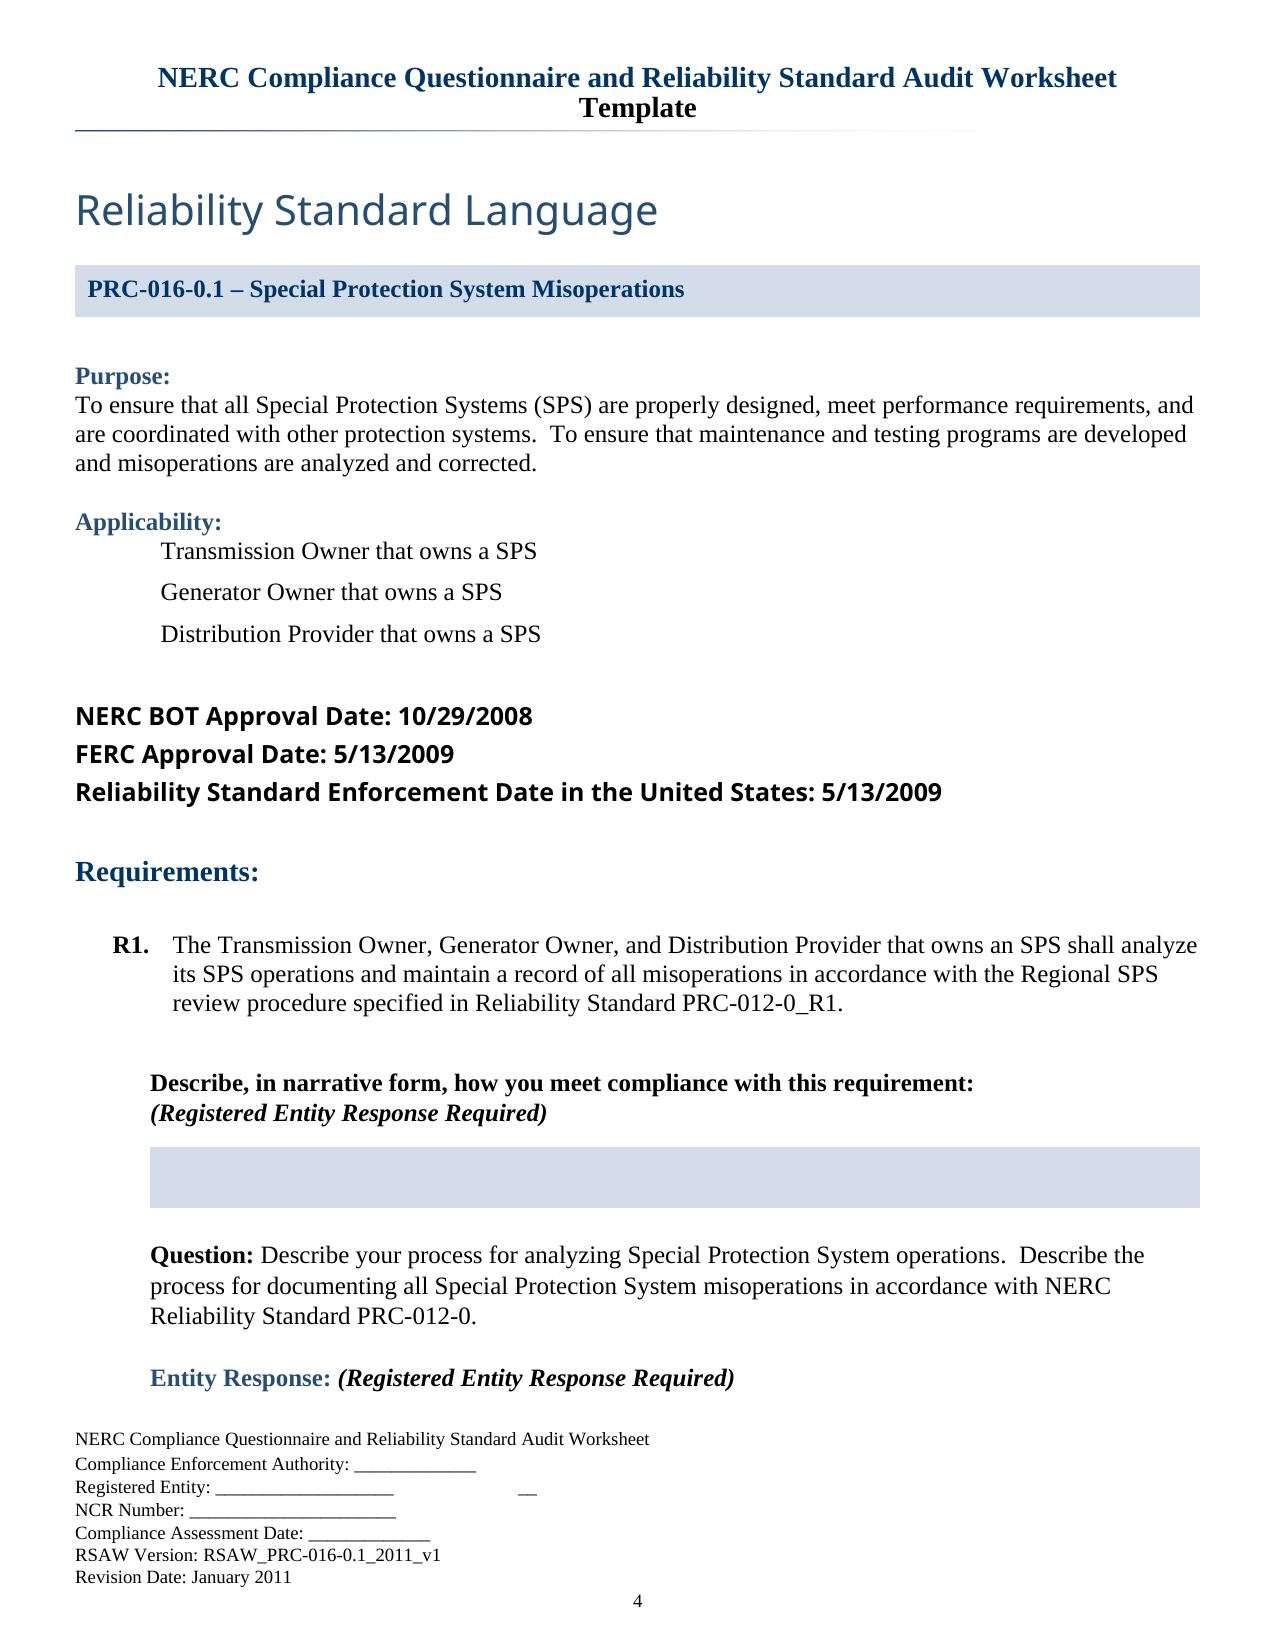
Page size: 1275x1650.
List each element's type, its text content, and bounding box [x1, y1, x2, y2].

text Describe, in narrative form, how you meet compliance with this requirement: [150, 1066, 1200, 1097]
list Transmission Owner that owns a SPS [135, 536, 1200, 565]
subtitle Reliability Standard Language [75, 180, 1200, 237]
text NERC BOT Approval Date: 10/29/2008 [75, 701, 1200, 731]
text FERC Approval Date: 5/13/2009 [75, 744, 1200, 769]
text Question: Describe your process for analyzing Special Protection System operations. Describe the process for documenting all Special Protection System misoperations in accordance with NERC Reliability Standard PRC-012-0. [75, 1239, 1200, 1331]
text Purpose: [75, 360, 1200, 391]
text To ensure that all Special Protection Systems (SPS) are properly designed, meet performance requirements, and are coordinated with other protection systems. To ensure that maintenance and testing programs are developed and misoperations are analyzed and corrected. [75, 391, 1200, 477]
picture [75, 130, 1054, 137]
text Entity Response: (Registered Entity Response Required) [150, 1361, 1200, 1392]
text Reliability Standard Enforcement Date in the : 5/13/2009 [75, 781, 1200, 806]
list Generator Owner that owns a SPS [135, 577, 1200, 606]
list Distribution Provider that owns a SPS [135, 619, 1200, 647]
text PRC-016-0.1 – Special Protection System Misoperations [75, 278, 1200, 303]
text The Transmission Owner, Generator Owner, and Distribution Provider that owns an SPS shall analyze its SPS operations and maintain a record of all misoperations in accordance with the Regional SPS review procedure specified in Reliability Standard PRC-012-0_R1. [112, 930, 1200, 1016]
text (Registered Entity Response Required) [150, 1097, 1200, 1128]
text Applicability: [75, 506, 1200, 536]
text Requirements: [75, 856, 1200, 887]
